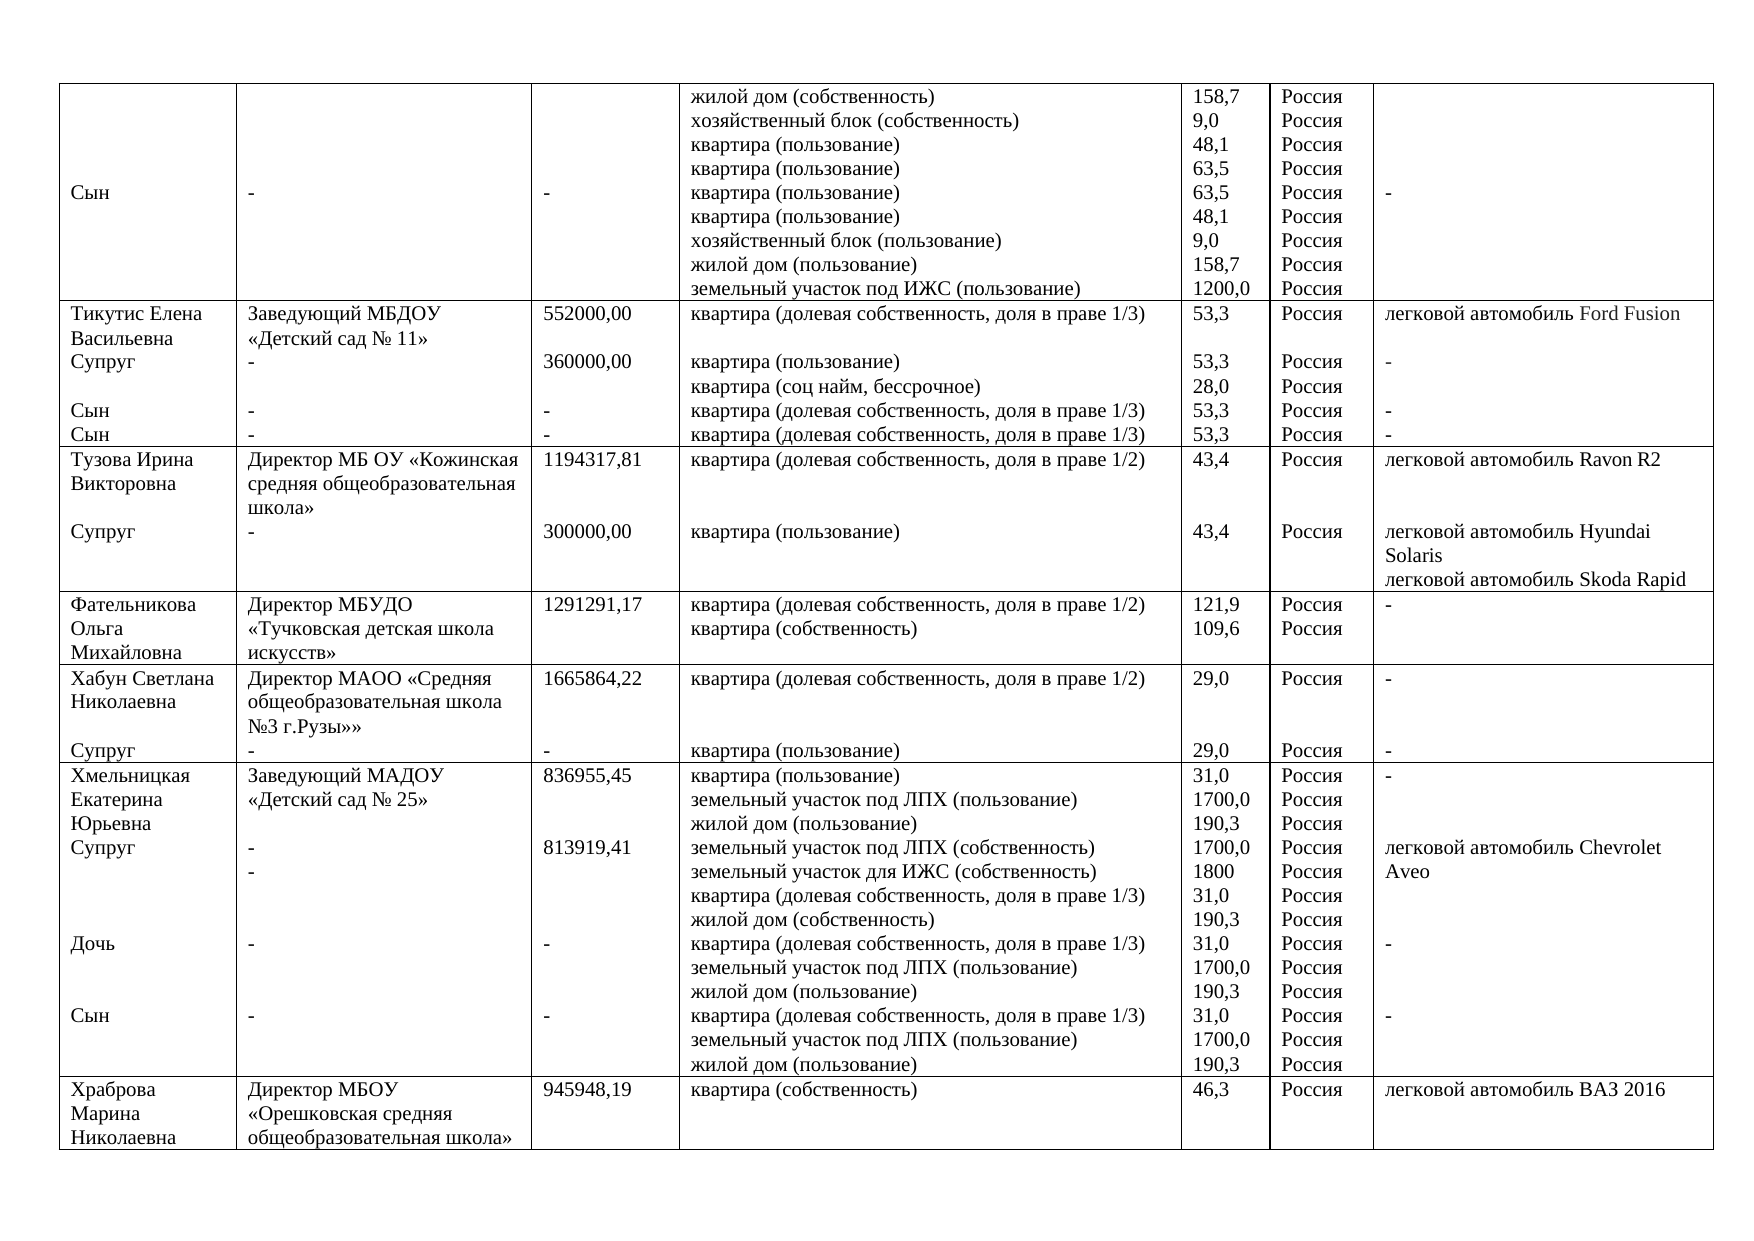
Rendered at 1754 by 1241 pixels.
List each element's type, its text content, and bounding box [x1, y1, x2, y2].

table_cell легковой автомобиль Ford Fusion - - - [1374, 301, 1713, 446]
table_cell 53,3 53,3 28,0 53,3 53,3 [1182, 301, 1269, 446]
table_cell Директор МАОО «Средняя общеобразовательная школа №3 г.Рузы»» - [237, 665, 531, 762]
table_cell Тикутис Елена Васильевна Супруг Сын Сын [60, 301, 236, 446]
table_cell 1194317,81 300000,00 [532, 447, 679, 591]
table_cell квартира (долевая собственность, доля в праве 1/2) квартира (пользование) [680, 665, 1181, 762]
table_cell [237, 84, 531, 300]
table_cell Фательникова Ольга Михайловна [60, 592, 236, 664]
table_cell Директор МБОУ «Орешковская средняя общеобразовательная школа» [237, 1077, 531, 1149]
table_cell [680, 84, 1181, 300]
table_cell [532, 84, 679, 300]
table_cell - [1374, 592, 1713, 664]
table_cell квартира (собственность) [680, 1077, 1181, 1149]
table_cell Заведующий МАДОУ «Детский сад № 25» - - - - [237, 763, 531, 1076]
table_cell 945948,19 [532, 1077, 679, 1149]
table_cell 121,9 109,6 [1182, 592, 1269, 664]
table_cell Россия Россия Россия Россия Россия [1271, 301, 1373, 446]
table_cell 29,0 29,0 [1182, 665, 1269, 762]
table_cell Россия Россия [1271, 447, 1373, 591]
table_cell Россия [1271, 1077, 1373, 1149]
table_cell 43,4 43,4 [1182, 447, 1269, 591]
table_cell 552000,00 360000,00 - - [532, 301, 679, 446]
table_cell 46,3 [1182, 1077, 1269, 1149]
table_cell Заведующий МБДОУ «Детский сад № 11» - - - [237, 301, 531, 446]
table_cell квартира (долевая собственность, доля в праве 1/2) квартира (собственность) [680, 592, 1181, 664]
table_cell Хмельницкая Екатерина Юрьевна Супруг Дочь Сын [60, 763, 236, 1076]
table_cell Россия Россия Россия Россия Россия Россия Россия Россия Россия Россия Россия Россия Россия [1271, 763, 1373, 1076]
table_cell 1665864,22 - [532, 665, 679, 762]
table_cell Россия Россия [1271, 665, 1373, 762]
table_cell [1271, 84, 1373, 300]
table_cell Хабун Светлана Николаевна Супруг [60, 665, 236, 762]
table_cell Тузова Ирина Викторовна Супруг [60, 447, 236, 591]
table_cell 1291291,17 [532, 592, 679, 664]
table_cell - - [1374, 665, 1713, 762]
table_cell 31,0 1700,0 190,3 1700,0 1800 31,0 190,3 31,0 1700,0 190,3 31,0 1700,0 190,3 [1182, 763, 1269, 1076]
table_cell квартира (долевая собственность, доля в праве 1/2) квартира (пользование) [680, 447, 1181, 591]
table_cell Храброва Марина Николаевна [60, 1077, 236, 1149]
table_cell Директор МБУДО «Тучковская детская школа искусств» [237, 592, 531, 664]
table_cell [1374, 84, 1713, 300]
table_cell Россия Россия [1271, 592, 1373, 664]
table_cell квартира (пользование) земельный участок под ЛПХ (пользование) жилой дом (пользование) земельный участок под ЛПХ (собственность) земельный участок для ИЖС (собственность) квартира (долевая собственность, доля в праве 1/3) жилой дом (собственность) квартира (долевая собственность, доля в праве 1/3) земельный участок под ЛПХ (пользование) жилой дом (пользование) квартира (долевая собственность, доля в праве 1/3) земельный участок под ЛПХ (пользование) жилой дом (пользование) [680, 763, 1181, 1076]
table_cell Директор МБ ОУ «Кожинская средняя общеобразовательная школа» - [237, 447, 531, 591]
table_cell легковой автомобиль Ravon R2 легковой автомобиль Hyundai Solaris легковой автомобиль Skoda Rapid [1374, 447, 1713, 591]
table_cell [1182, 84, 1269, 300]
table_cell 836955,45 813919,41 - - [532, 763, 679, 1076]
table_cell - легковой автомобиль Chevrolet Aveo - - [1374, 763, 1713, 1076]
table_cell квартира (долевая собственность, доля в праве 1/3) квартира (пользование) квартира (соц найм, бессрочное) квартира (долевая собственность, доля в праве 1/3) квартира (долевая собственность, доля в праве 1/3) [680, 301, 1181, 446]
table_cell легковой автомобиль ВАЗ 2016 [1374, 1077, 1713, 1149]
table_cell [60, 84, 236, 300]
